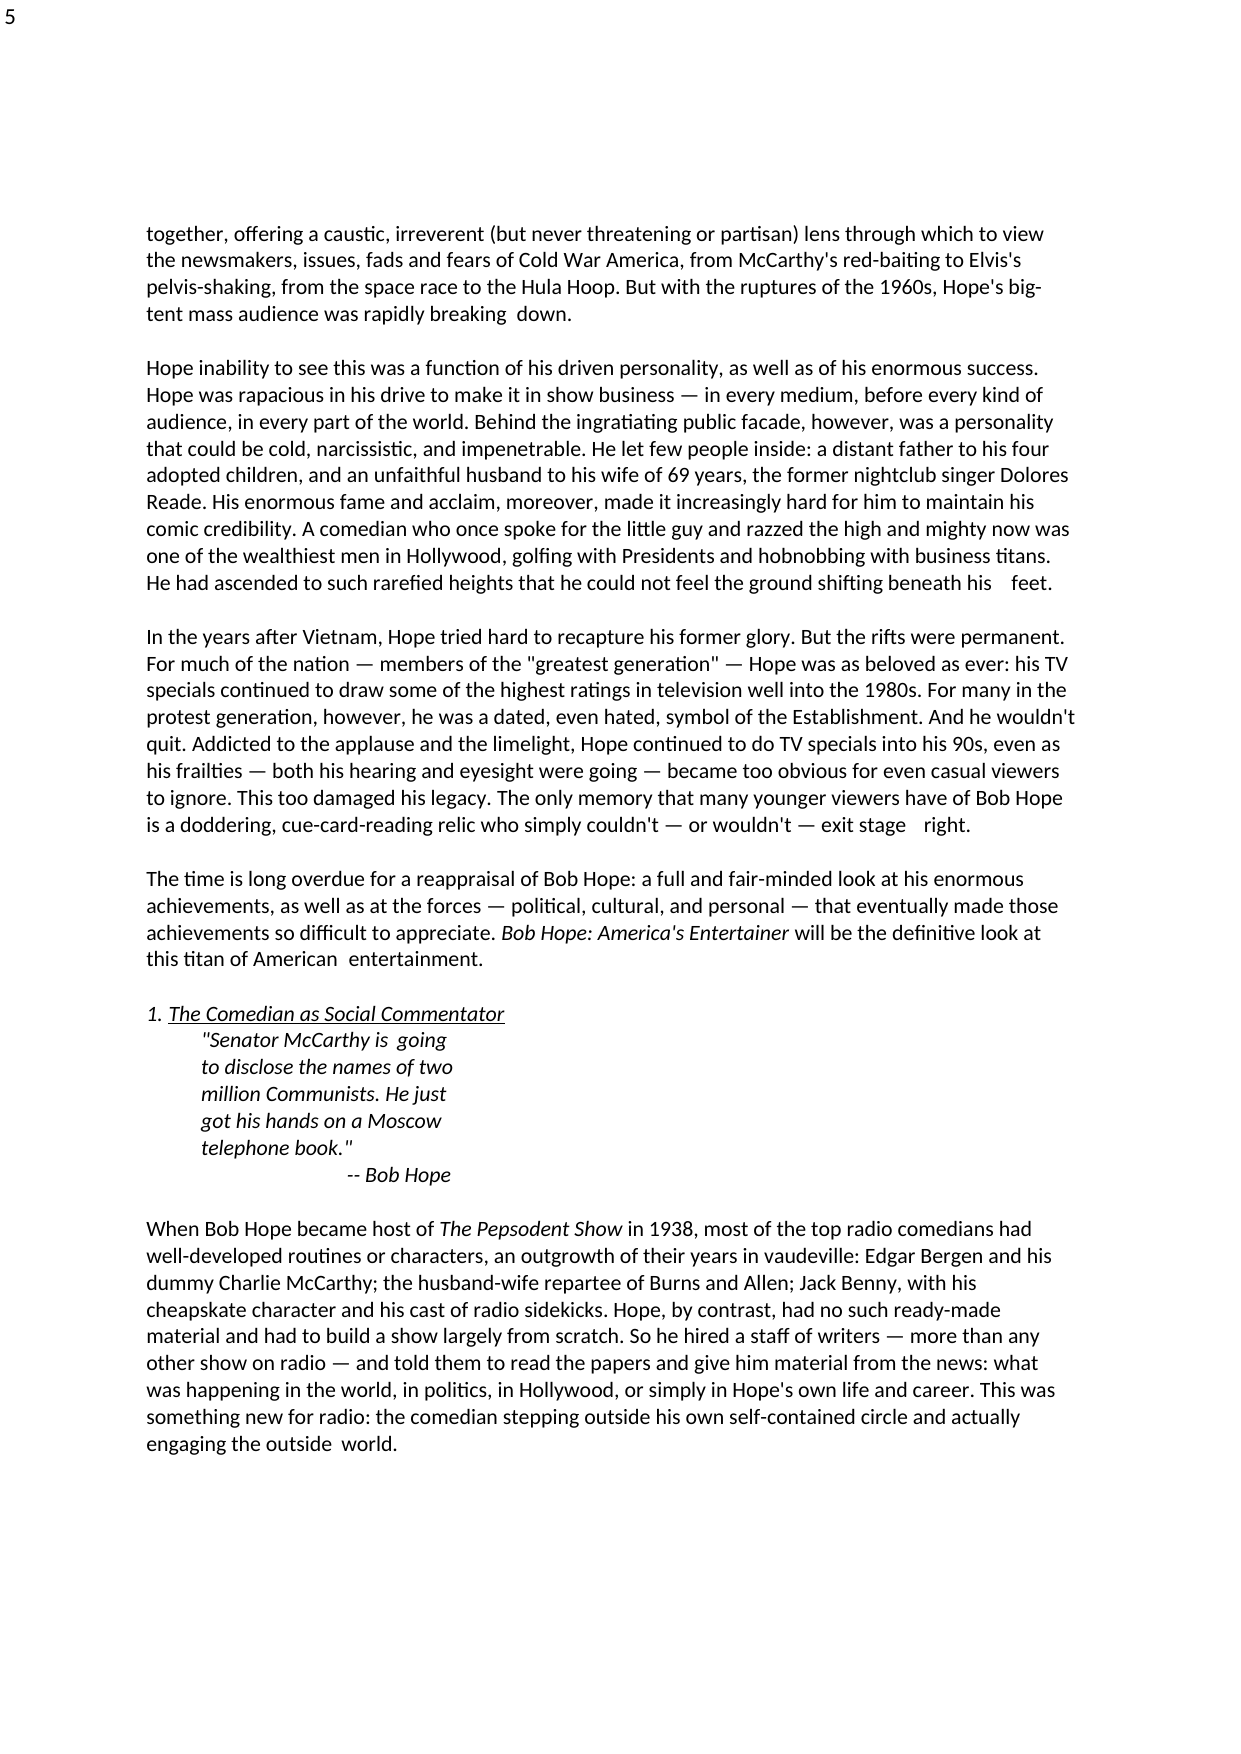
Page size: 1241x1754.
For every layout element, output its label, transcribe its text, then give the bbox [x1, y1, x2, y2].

text -- Bob Hope [347, 1161, 1107, 1187]
text When Bob Hope became host of The Pepsodent Show in 1938, most of the top radio comedians had well-developed routines or characters, an outgrowth of their years in vaudeville: Edgar Bergen and his dummy Charlie McCarthy; the husband-wife repartee of Burns and Allen; Jack Benny, with his cheapskate character and his cast of radio sidekicks. Hope, by contrast, had no such ready-made material and had to build a show largely from scratch. So he hired a staff of writers — more than any other show on radio — and told them to read the papers and give him material from the news: what was happening in the world, in politics, in Hollywood, or simply in Hope's own life and career. This was something new for radio: the comedian stepping outside his own self-contained circle and actually engaging the outside world. [146, 1215, 1074, 1457]
text to disclose the names of two million Communists. He just got his hands on a Moscow telephone book." [201, 1053, 475, 1161]
text In the years after Vietnam, Hope tried hard to recapture his former glory. But the rifts were permanent. For much of the nation — members of the "greatest generation" — Hope was as beloved as ever: his TV specials continued to draw some of the highest ratings in television well into the 1980s. For many in the protest generation, however, he was a dated, even hated, symbol of the Establishment. And he wouldn't quit. Addicted to the applause and the limelight, Hope continued to do TV specials into his 90s, even as his frailties — both his hearing and eyesight were going — became too obvious for even casual viewers to ignore. This too damaged his legacy. The only memory that many younger viewers have of Bob Hope is a doddering, cue-card-reading relic who simply couldn't — or wouldn't — exit stage right. [146, 623, 1080, 838]
text Hope inability to see this was a function of his driven personality, as well as of his enormous success. Hope was rapacious in his drive to make it in show business — in every medium, before every kind of audience, in every part of the world. Behind the ingratiating public facade, however, was a personality that could be cold, narcissistic, and impenetrable. He let few people inside: a distant father to his four adopted children, and an unfaithful husband to his wife of 69 years, the former nightclub singer Dolores Reade. His enormous fame and acclaim, moreover, made it increasingly hard for him to maintain his comic credibility. A comedian who once spoke for the little guy and razzed the high and mighty now was one of the wealthiest men in Hollywood, golfing with Presidents and hobnobbing with business titans. He had ascended to such rarefied heights that he could not feel the ground shifting beneath his feet. [146, 354, 1076, 596]
list The Comedian as Social Commentator "Senator McCarthy is going [146, 1000, 512, 1053]
text together, offering a caustic, irreverent (but never threatening or partisan) lens through which to view the newsmakers, issues, fads and fears of Cold War America, from McCarthy's red-baiting to Elvis's pelvis-shaking, from the space race to the Hula Hoop. But with the ruptures of the 1960s, Hope's big- tent mass audience was rapidly breaking down. [146, 220, 1064, 327]
text The time is long overdue for a reappraisal of Bob Hope: a full and fair-minded look at his enormous achievements, as well as at the forces — political, cultural, and personal — that eventually made those achievements so difficult to appreciate. Bob Hope: America's Entertainer will be the definitive look at this titan of American entertainment. [146, 865, 1064, 972]
